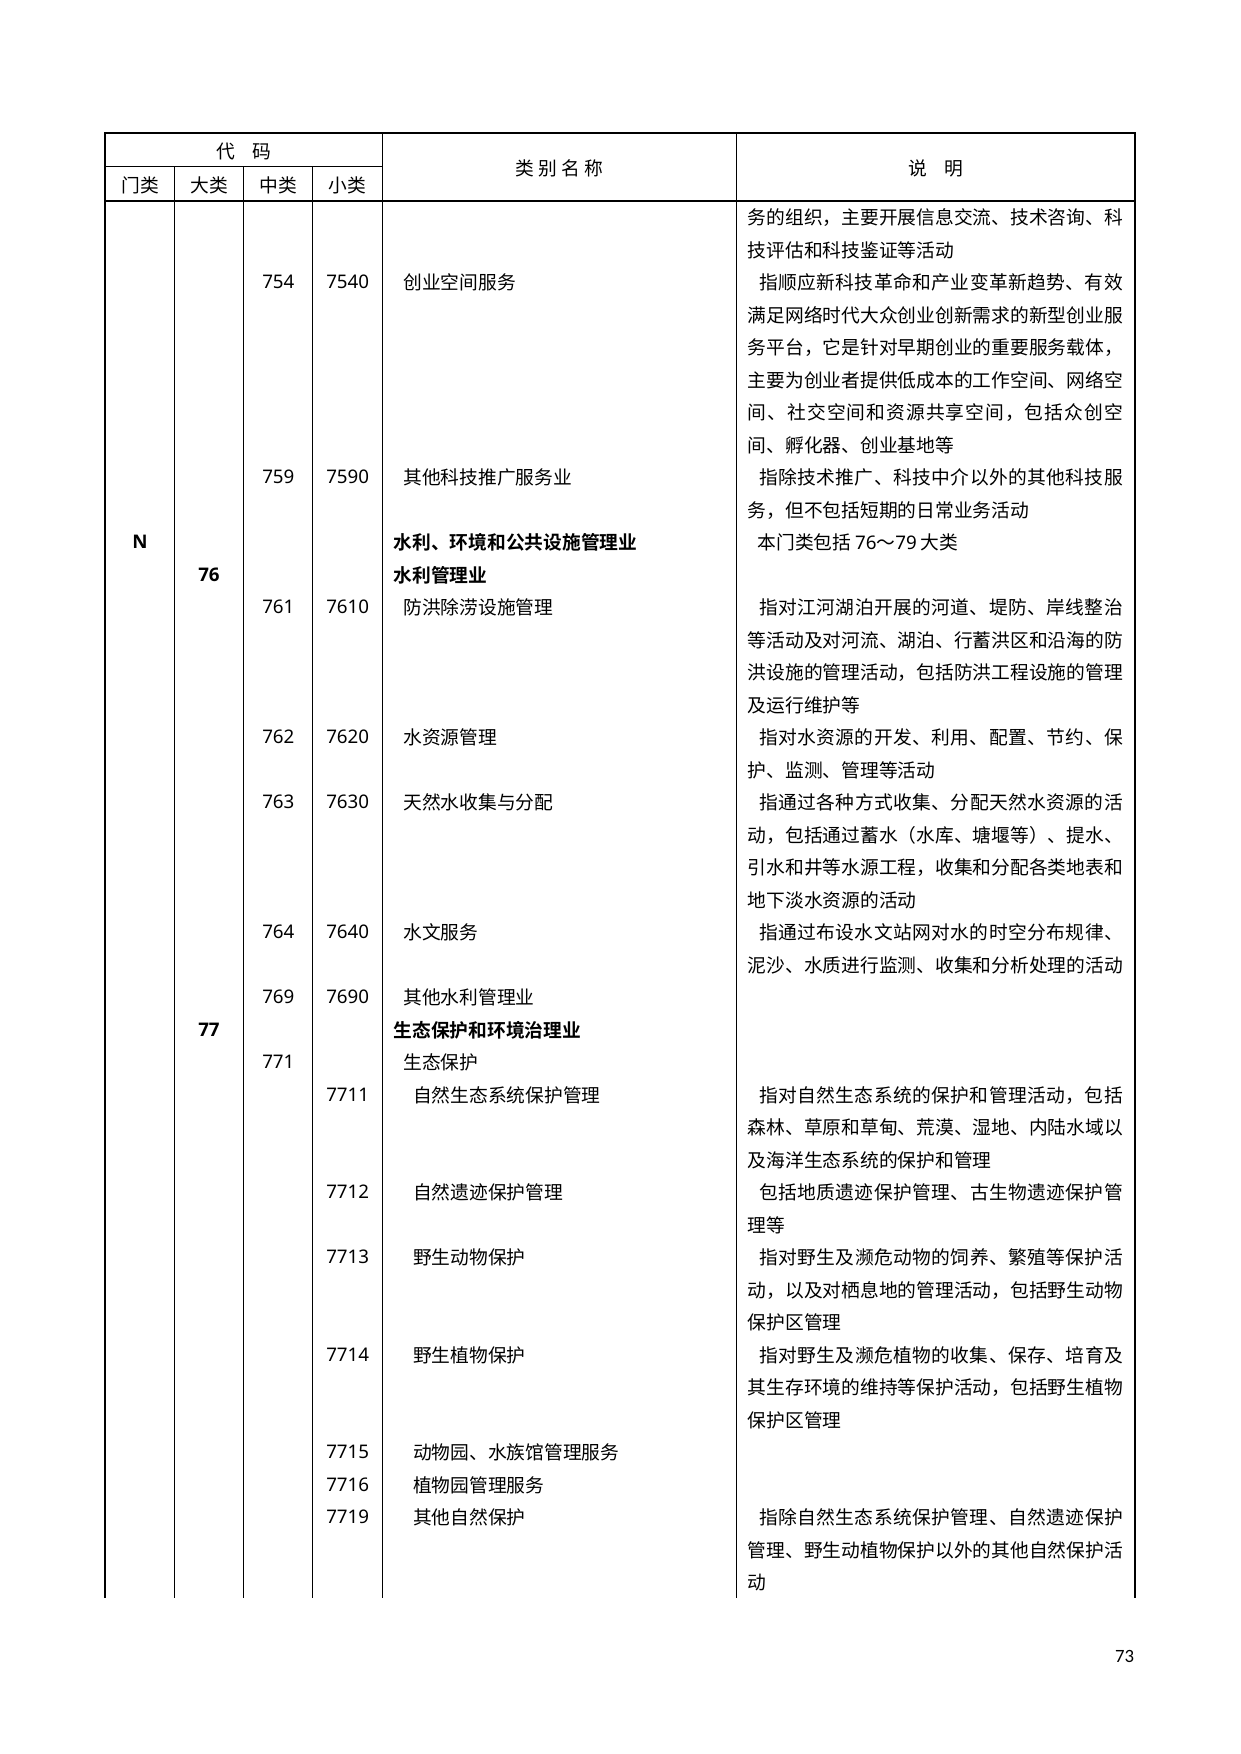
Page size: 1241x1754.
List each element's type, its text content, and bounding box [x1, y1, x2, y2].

table_cell 中类 [244, 167, 312, 200]
table_cell 门类 [106, 167, 174, 200]
table_cell 大类 [175, 167, 243, 200]
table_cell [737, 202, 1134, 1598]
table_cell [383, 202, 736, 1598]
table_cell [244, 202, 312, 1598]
table_cell 小类 [313, 167, 382, 200]
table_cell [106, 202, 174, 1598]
table_header 说 明 [737, 134, 1134, 200]
table_header 类 别 名 称 [383, 134, 736, 200]
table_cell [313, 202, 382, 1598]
table_header 代 码 [106, 134, 382, 166]
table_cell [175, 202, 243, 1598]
